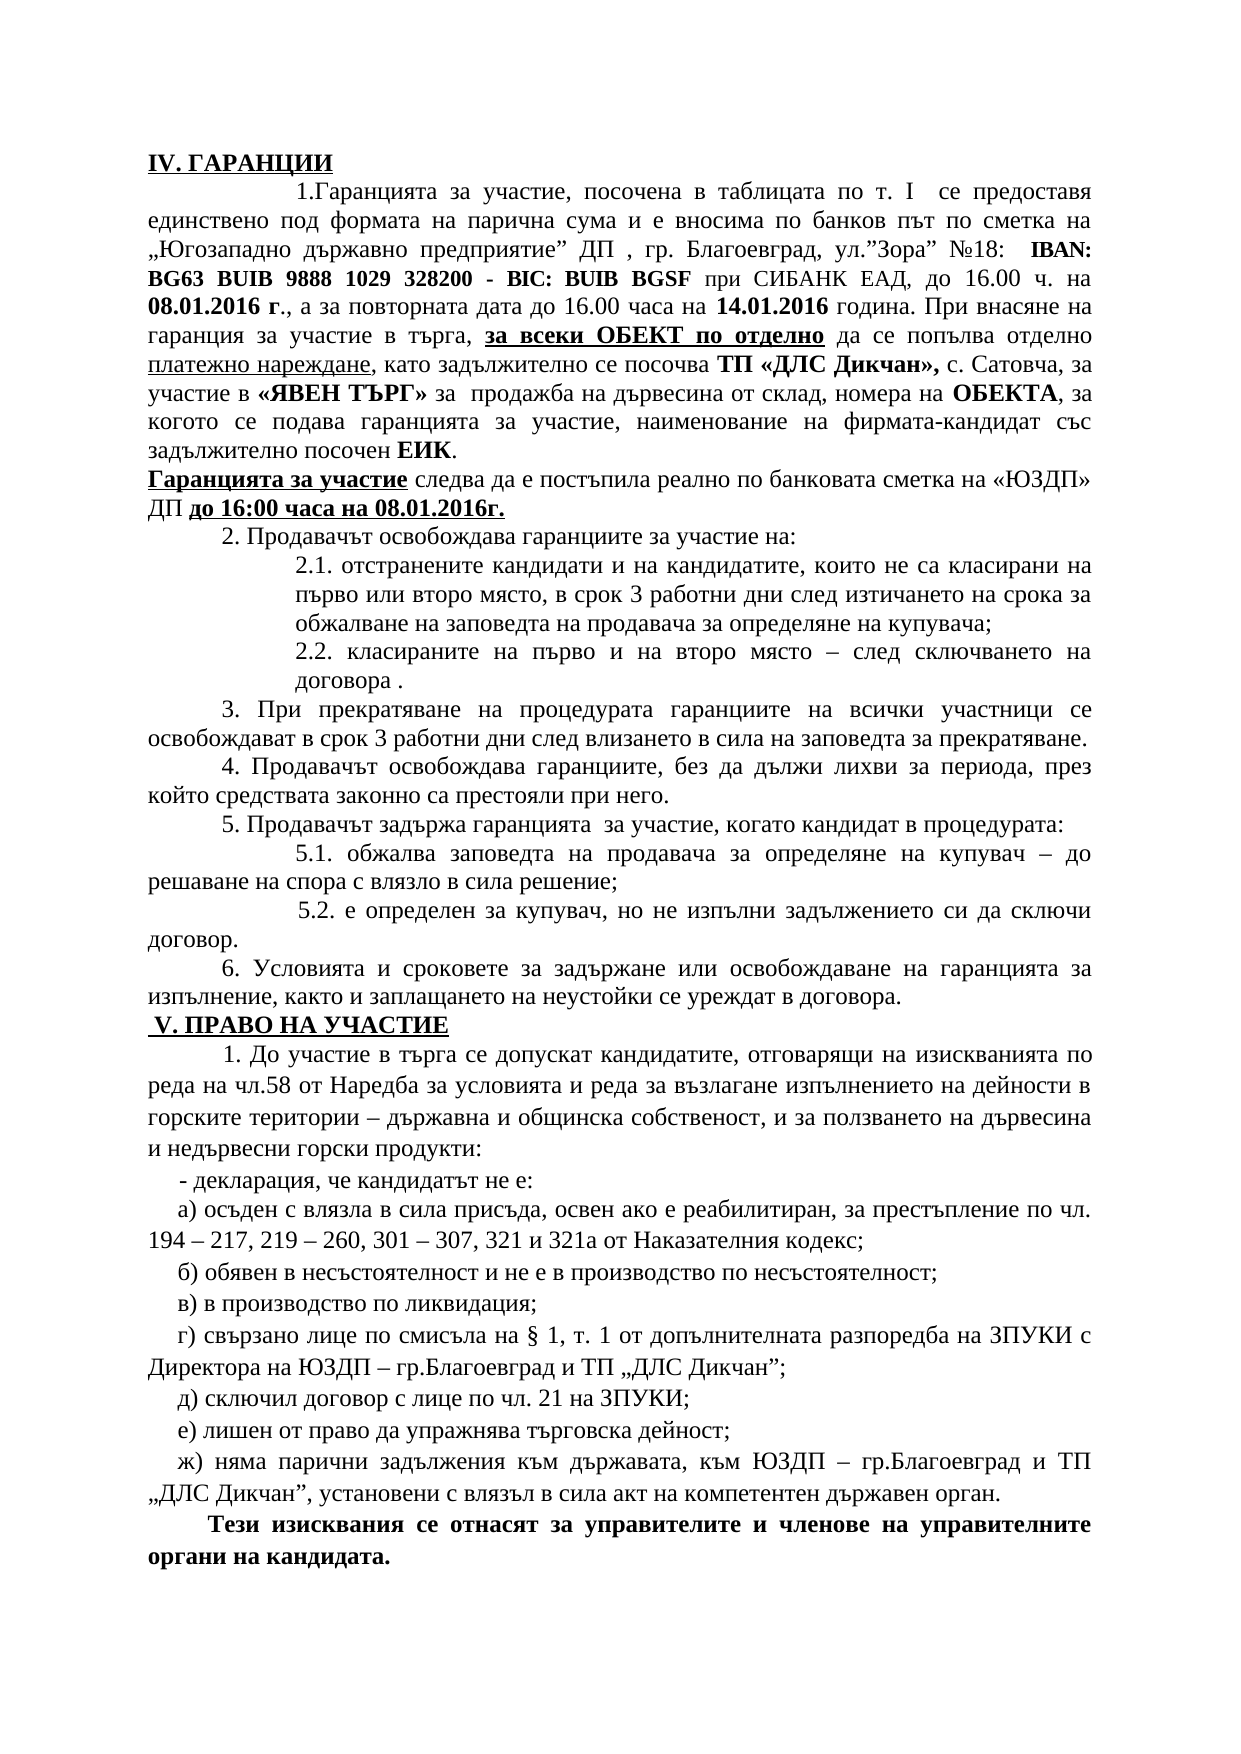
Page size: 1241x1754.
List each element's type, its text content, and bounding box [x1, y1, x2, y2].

text 6. Условията и сроковете за задържане или освобождаване на гаранцията за изпълнение, както и заплащането на неустойки се уреждат в договора. [148, 953, 1093, 1010]
text 5.2. е определен за купувач, но не изпълни задължението си да сключи договор. [148, 895, 1093, 953]
text 5.1. обжалва заповедта на продавача за определяне на купувач – до решаване на спора с влязло в сила решение; [148, 838, 1093, 895]
text 1. До участие в търга се допускат кандидатите, отговарящи на изискванията по реда на чл.58 от Наредба за условията и реда за възлагане изпълнението на дейности в горските територии – държавна и общинска собственост, и за ползването на дървесина и недървесни горски продукти: [148, 1039, 1093, 1162]
text - декларация, че кандидатът не е: [148, 1165, 1093, 1194]
text 2. Продавачът освобождава гаранциите за участие на: [148, 521, 1093, 550]
text 2.2. класираните на първо и на второ място – след сключването на договора . [295, 636, 1093, 694]
text ІV. ГАРАНЦИИ [148, 148, 1093, 176]
text 5. Продавачът задържа гаранцията за участие, когато кандидат в процедурата: [148, 809, 1093, 838]
text б) обявен в несъстоятелност и не е в производство по несъстоятелност; [148, 1257, 1093, 1286]
text в) в производство по ликвидация; [148, 1288, 1093, 1317]
text е) лишен от право да упражнява търговска дейност; [148, 1415, 1093, 1443]
text 2.1. отстранените кандидати и на кандидатите, които не са класирани на първо или второ място, в срок 3 работни дни след изтичането на срока за обжалване на заповедта на продавача за определяне на купувача; [295, 550, 1093, 636]
text Тези изисквания се отнасят за управителите и членове на управителните органи на кандидата. [148, 1509, 1093, 1570]
text Гаранцията за участие следва да е постъпила реално по банковата сметка на «ЮЗДП» ДП до 16:00 часа на 08.01.2016г. [148, 464, 1093, 521]
text 1.Гаранцията за участие, посочена в таблицата по т. І се предоставя единствено под формата на парична сума и е вносима по банков път по сметка на „Югозападно държавно предприятие” ДП , гр. Благоевград, ул.”Зора” №18: IBAN: BG63 BUIB 9888 1029 328200 - BIC: BUIB BGSF при СИБАНК ЕАД, до 16.00 ч. на 08.01.2016 г., а за повторната дата до 16.00 часа на 14.01.2016 година. При внасяне на гаранция за участие в търга, за всеки ОБЕКТ по отделно да се попълва отделно платежно нареждане, като задължително се посочва ТП «ДЛС Дикчан», с. Сатовча, за участие в «ЯВЕН ТЪРГ» за продажба на дървесина от склад, номера на ОБЕКТА, за когото се подава гаранцията за участие, наименование на фирмата-кандидат със задължително посочен ЕИК. [148, 176, 1093, 464]
text V. ПРАВО НА УЧАСТИЕ [148, 1010, 1093, 1039]
text 3. При прекратяване на процедурата гаранциите на всички участници се освобождават в срок 3 работни дни след влизането в сила на заповедта за прекратяване. [148, 694, 1093, 751]
text ж) няма парични задължения към държавата, към ЮЗДП – гр.Благоевград и ТП „ДЛС Дикчан”, установени с влязъл в сила акт на компетентен държавен орган. [148, 1446, 1093, 1507]
text г) свързано лице по смисъла на § 1, т. 1 от допълнителната разпоредба на ЗПУКИ с Директора на ЮЗДП – гр.Благоевград и ТП „ДЛС Дикчан”; [148, 1320, 1093, 1380]
text 4. Продавачът освобождава гаранциите, без да дължи лихви за периода, през който средствата законно са престояли при него. [148, 751, 1093, 809]
text д) сключил договор с лице по чл. 21 на ЗПУКИ; [148, 1383, 1093, 1412]
